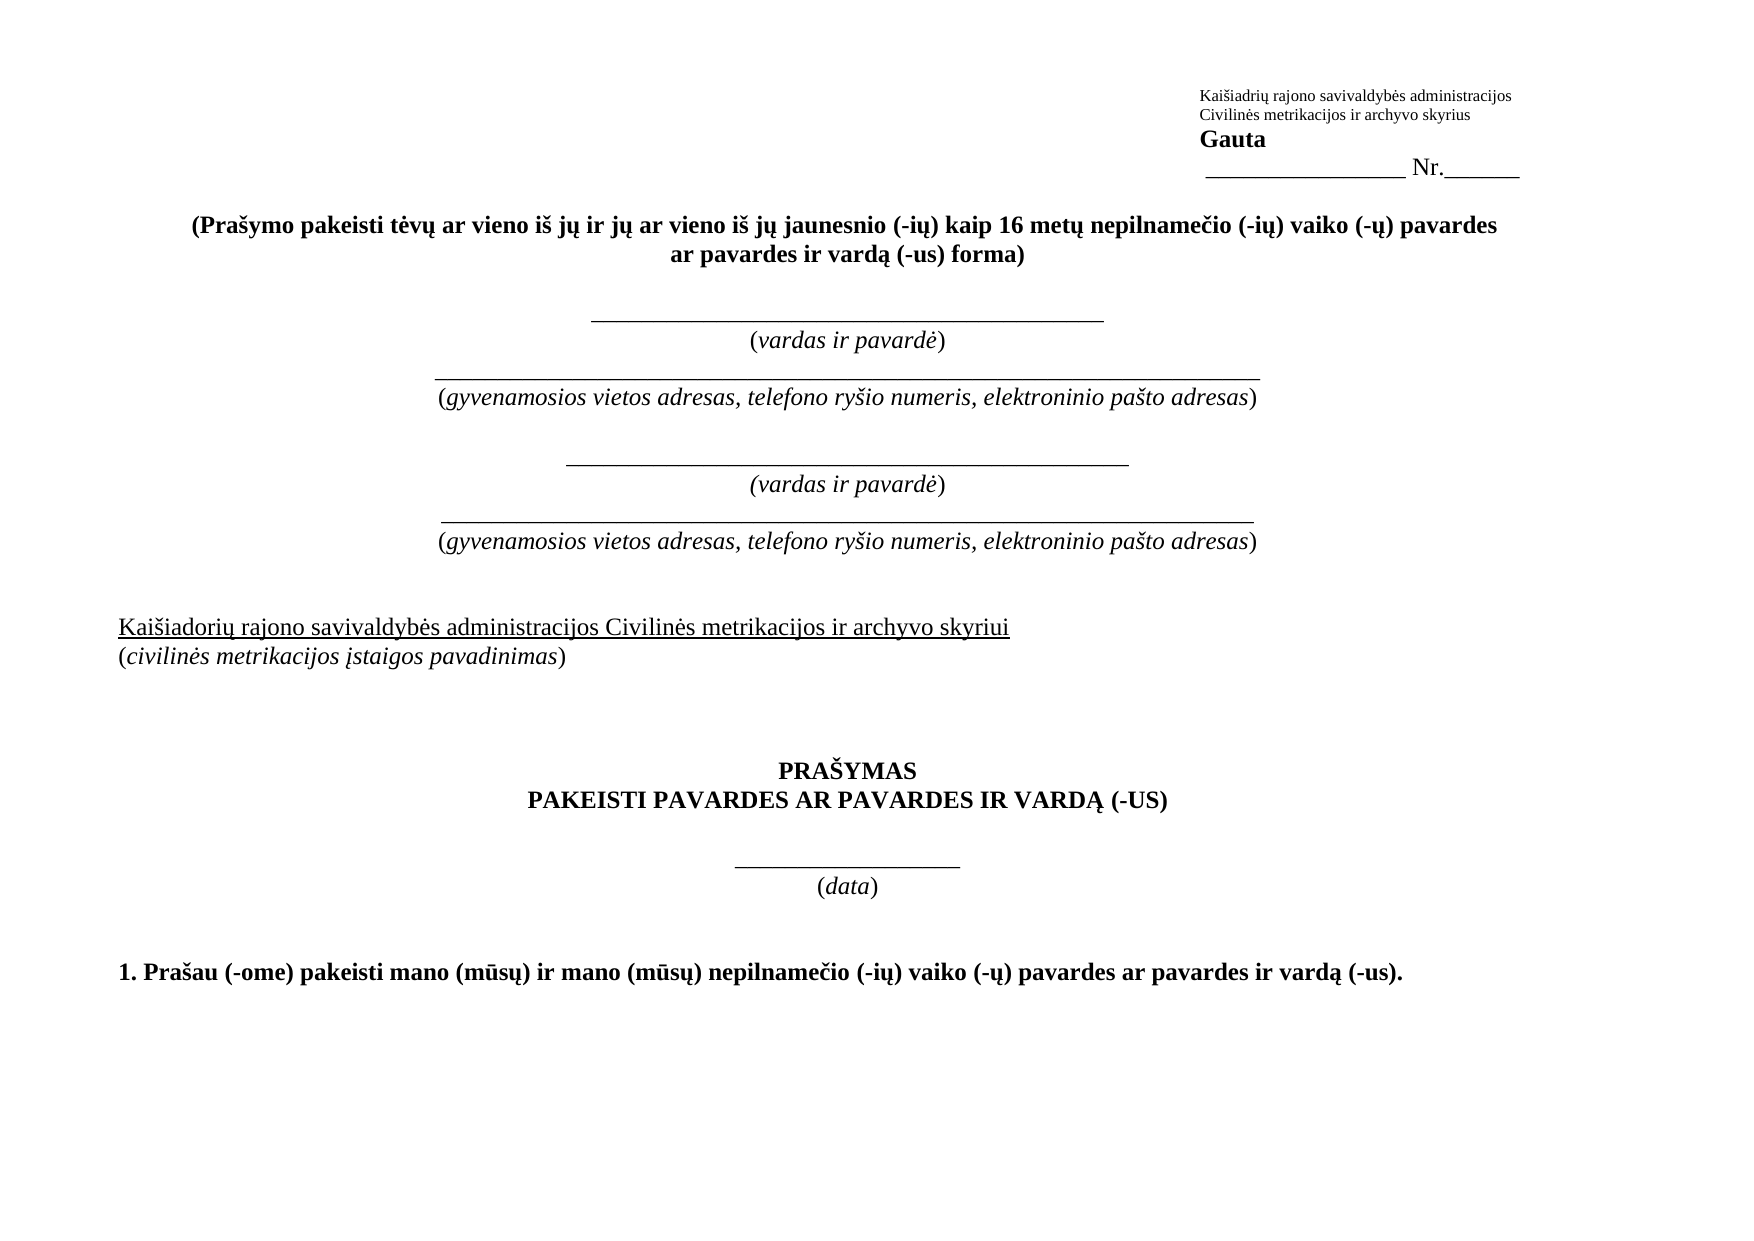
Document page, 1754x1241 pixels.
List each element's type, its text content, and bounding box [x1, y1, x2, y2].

text __________________________________________________________________ [118, 354, 1577, 382]
text (civilinės metrikacijos įstaigos pavadinimas) [118, 641, 1577, 670]
text ________________ Nr.______ [118, 152, 1577, 181]
text (vardas ir pavardė) [118, 325, 1577, 354]
text Kaišiadorių rajono savivaldybės administracijos Civilinės metrikacijos ir archyvo skyriui [118, 612, 1577, 641]
text (gyvenamosios vietos adresas, telefono ryšio numeris, elektroninio pašto adresas) [118, 382, 1577, 411]
text __________________ [118, 842, 1577, 871]
text _________________________________________________________________ [118, 497, 1577, 526]
text (vardas ir pavardė) [118, 469, 1577, 497]
text PRAŠYMAS [118, 756, 1577, 785]
text (Prašymo pakeisti tėvų ar vieno iš jų ir jų ar vieno iš jų jaunesnio (-ių) kaip 16 metų nepilnamečio (-ių) vaiko (-ų) pavardes ar pavardes ir vardą (-us) forma) [118, 210, 1577, 267]
text (gyvenamosios vietos adresas, telefono ryšio numeris, elektroninio pašto adresas) [118, 526, 1577, 555]
text Kaišiadrių rajono savivaldybės administracijos [118, 85, 1577, 104]
text 1. Prašau (-ome) pakeisti mano (mūsų) ir mano (mūsų) nepilnamečio (-ių) vaiko (-ų) pavardes ar pavardes ir vardą (-us). [118, 957, 1577, 986]
text Civilinės metrikacijos ir archyvo skyrius [118, 104, 1577, 124]
text (data) [118, 871, 1577, 900]
text Gauta [118, 124, 1577, 152]
text PAKEISTI PAVARDES AR PAVARDES IR VARDĄ (-US) [118, 785, 1577, 814]
text _____________________________________________ [118, 440, 1577, 469]
text _________________________________________ [118, 296, 1577, 325]
